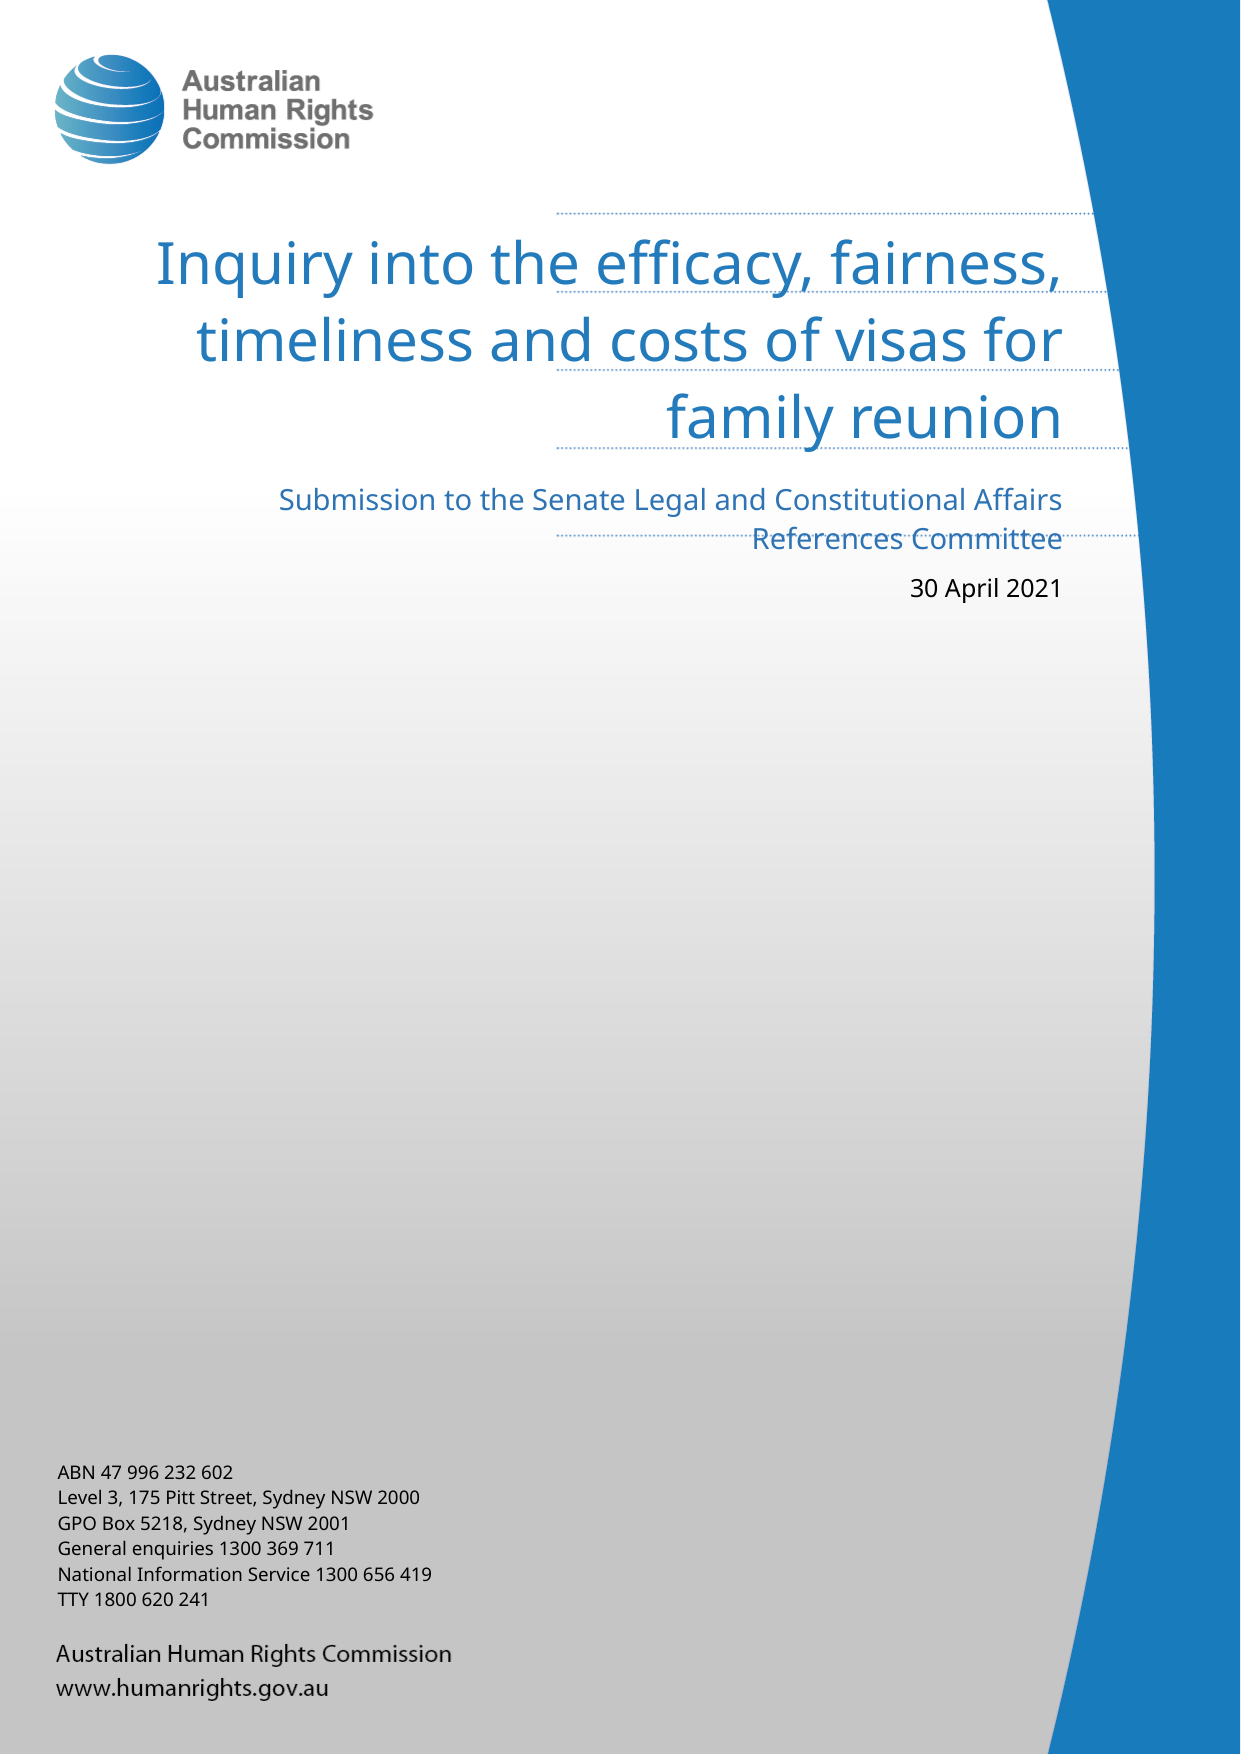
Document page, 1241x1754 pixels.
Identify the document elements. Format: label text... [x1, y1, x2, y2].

picture [0, 0, 1241, 1754]
text 30 April 2021 [148, 571, 1063, 605]
text Submission to the Senate Legal and Constitutional Affairs References Committee [148, 479, 1063, 558]
title Inquiry into the efficacy, fairness, timeliness and costs of visas for family reunion [148, 223, 1063, 454]
